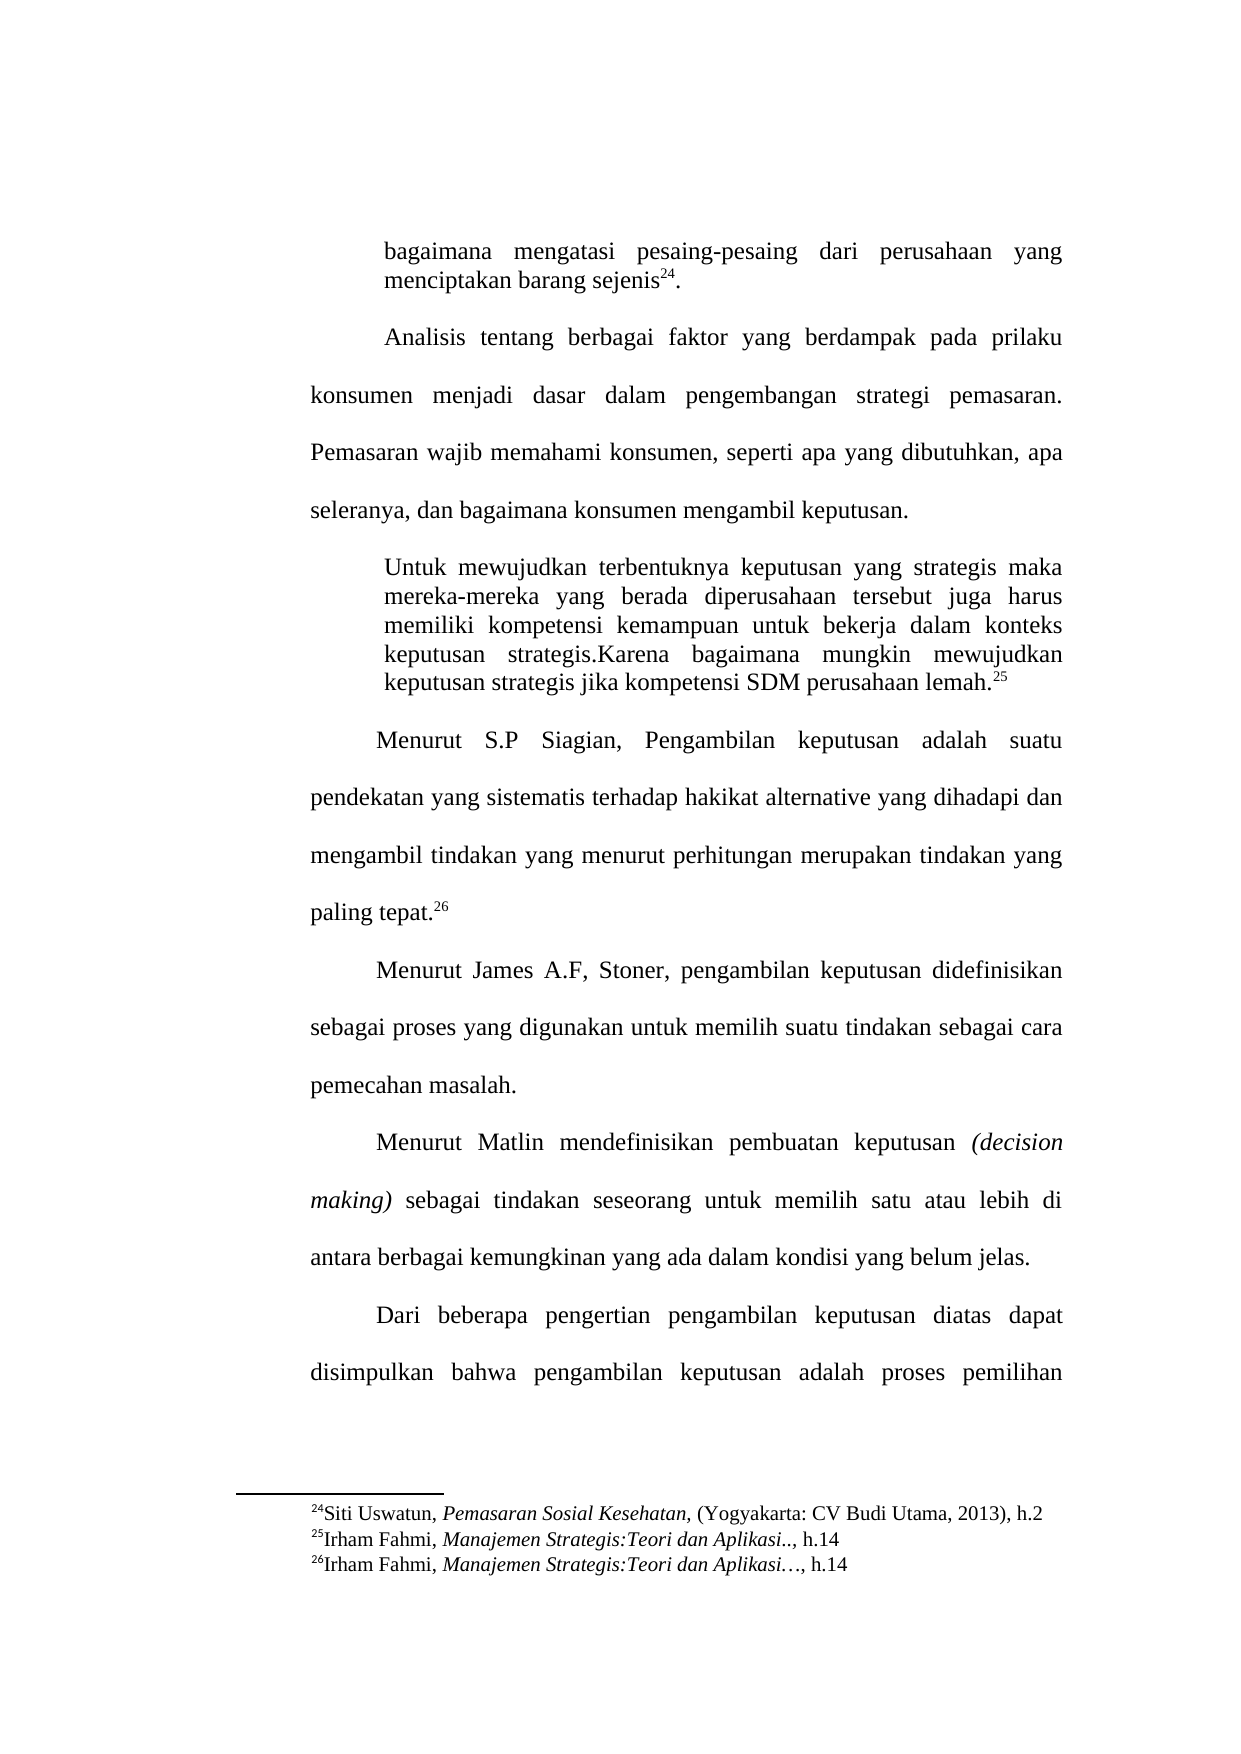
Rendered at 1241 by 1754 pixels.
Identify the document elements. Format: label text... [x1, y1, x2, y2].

list Menurut S.P Siagian, Pengambilan keputusan adalah suatu pendekatan yang sistematis terhadap hakikat alternative yang dihadapi dan mengambil tindakan yang menurut perhitungan merupakan tindakan yang paling tepat. [310, 725, 1063, 926]
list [310, 1300, 1063, 1386]
list Menurut Matlin mendefinisikan pembuatan keputusan (decision making) sebagai tindakan seseorang untuk memilih satu atau lebih di antara berbagai kemungkinan yang ada dalam kondisi yang belum jelas. [310, 1127, 1063, 1271]
list Menurut James A.F, Stoner, pengambilan keputusan didefinisikan sebagai proses yang digunakan untuk memilih suatu tindakan sebagai cara pemecahan masalah. [310, 955, 1063, 1099]
list Analisis tentang berbagai faktor yang berdampak pada prilaku konsumen menjadi dasar dalam pengembangan strategi pemasaran. Pemasaran wajib memahami konsumen, seperti apa yang dibutuhkan, apa seleranya, dan bagaimana konsumen mengambil keputusan. [310, 322, 1063, 524]
list Untuk mewujudkan terbentuknya keputusan yang strategis maka mereka-mereka yang berada diperusahaan tersebut juga harus memiliki kompetensi kemampuan untuk bekerja dalam konteks keputusan strategis.Karena bagaimana mungkin mewujudkan keputusan strategis jika kompetensi SDM perusahaan lemah. [384, 552, 1063, 696]
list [384, 236, 1063, 294]
